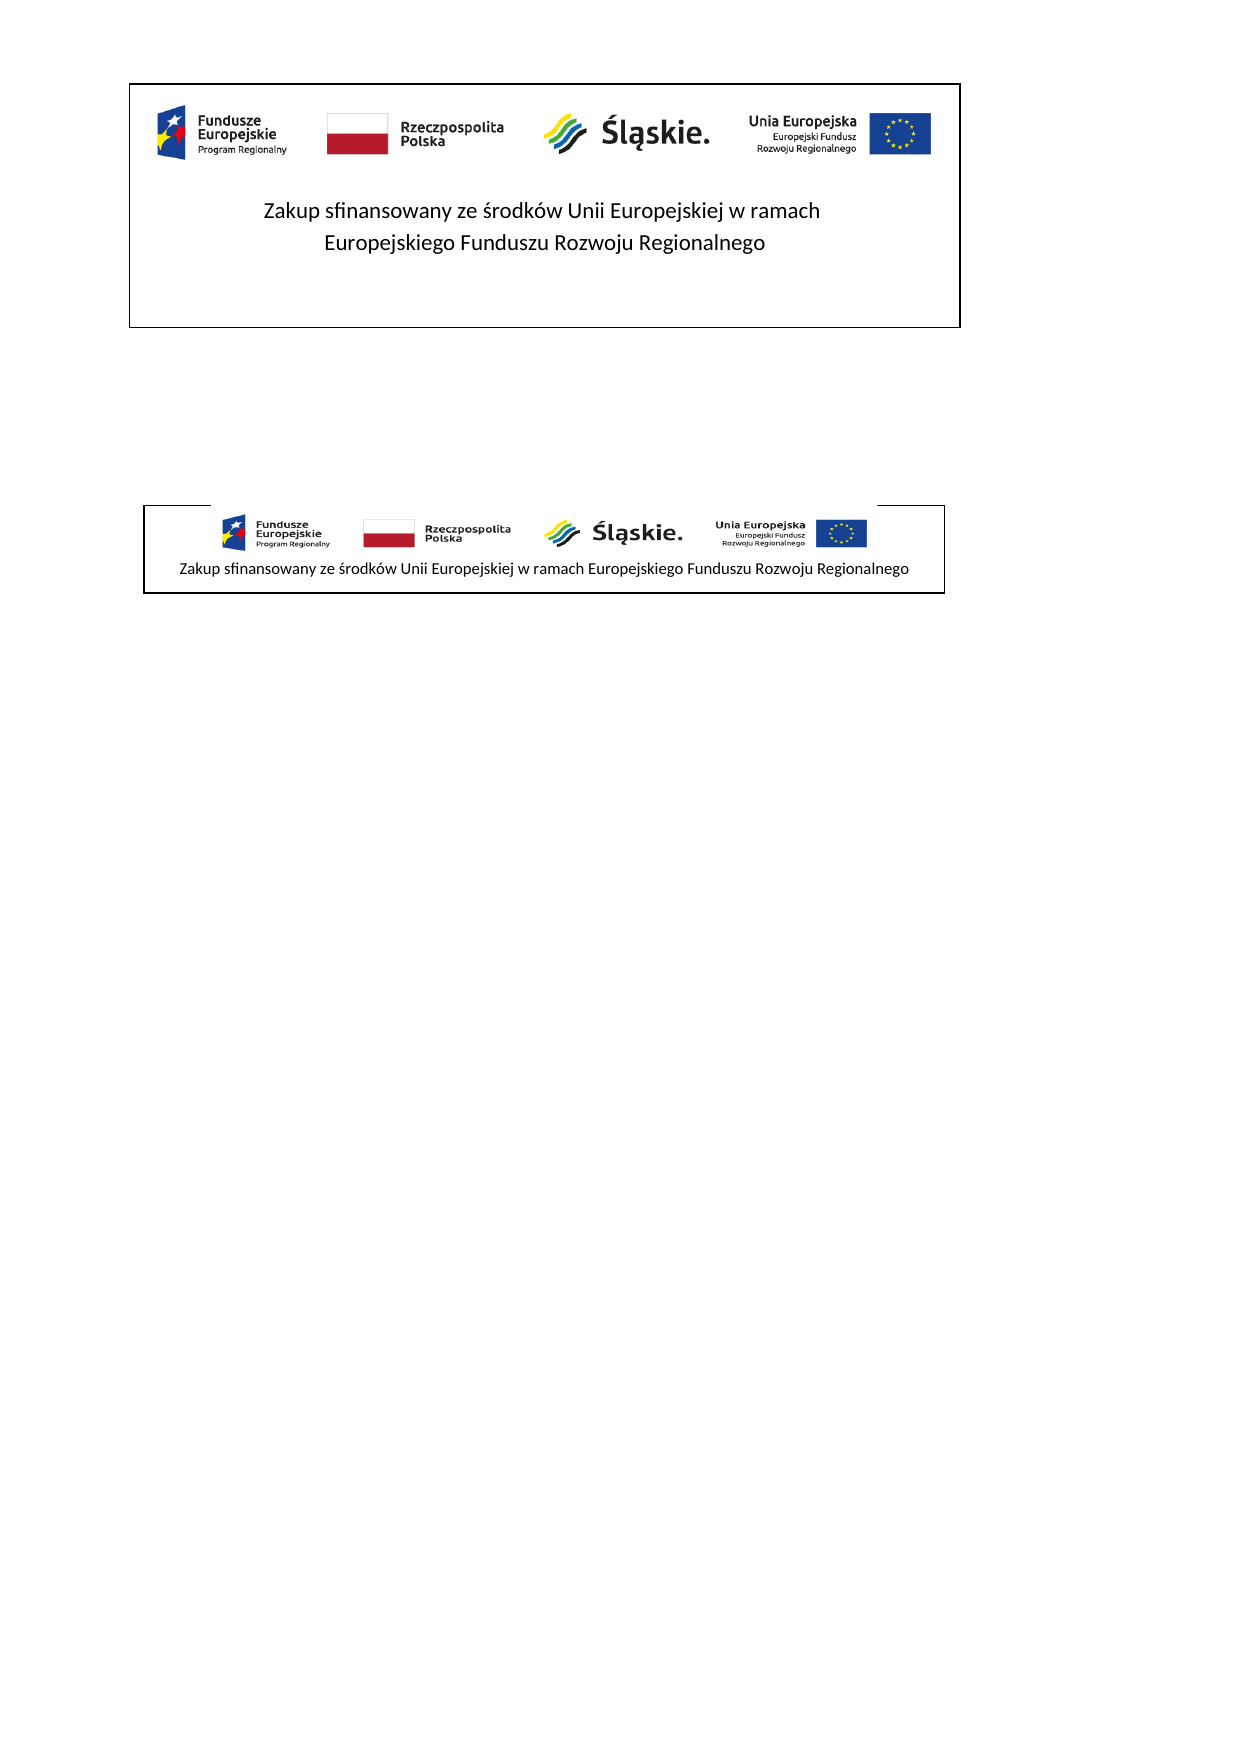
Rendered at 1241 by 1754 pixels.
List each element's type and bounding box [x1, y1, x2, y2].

picture [144, 91, 944, 172]
picture [211, 505, 878, 559]
